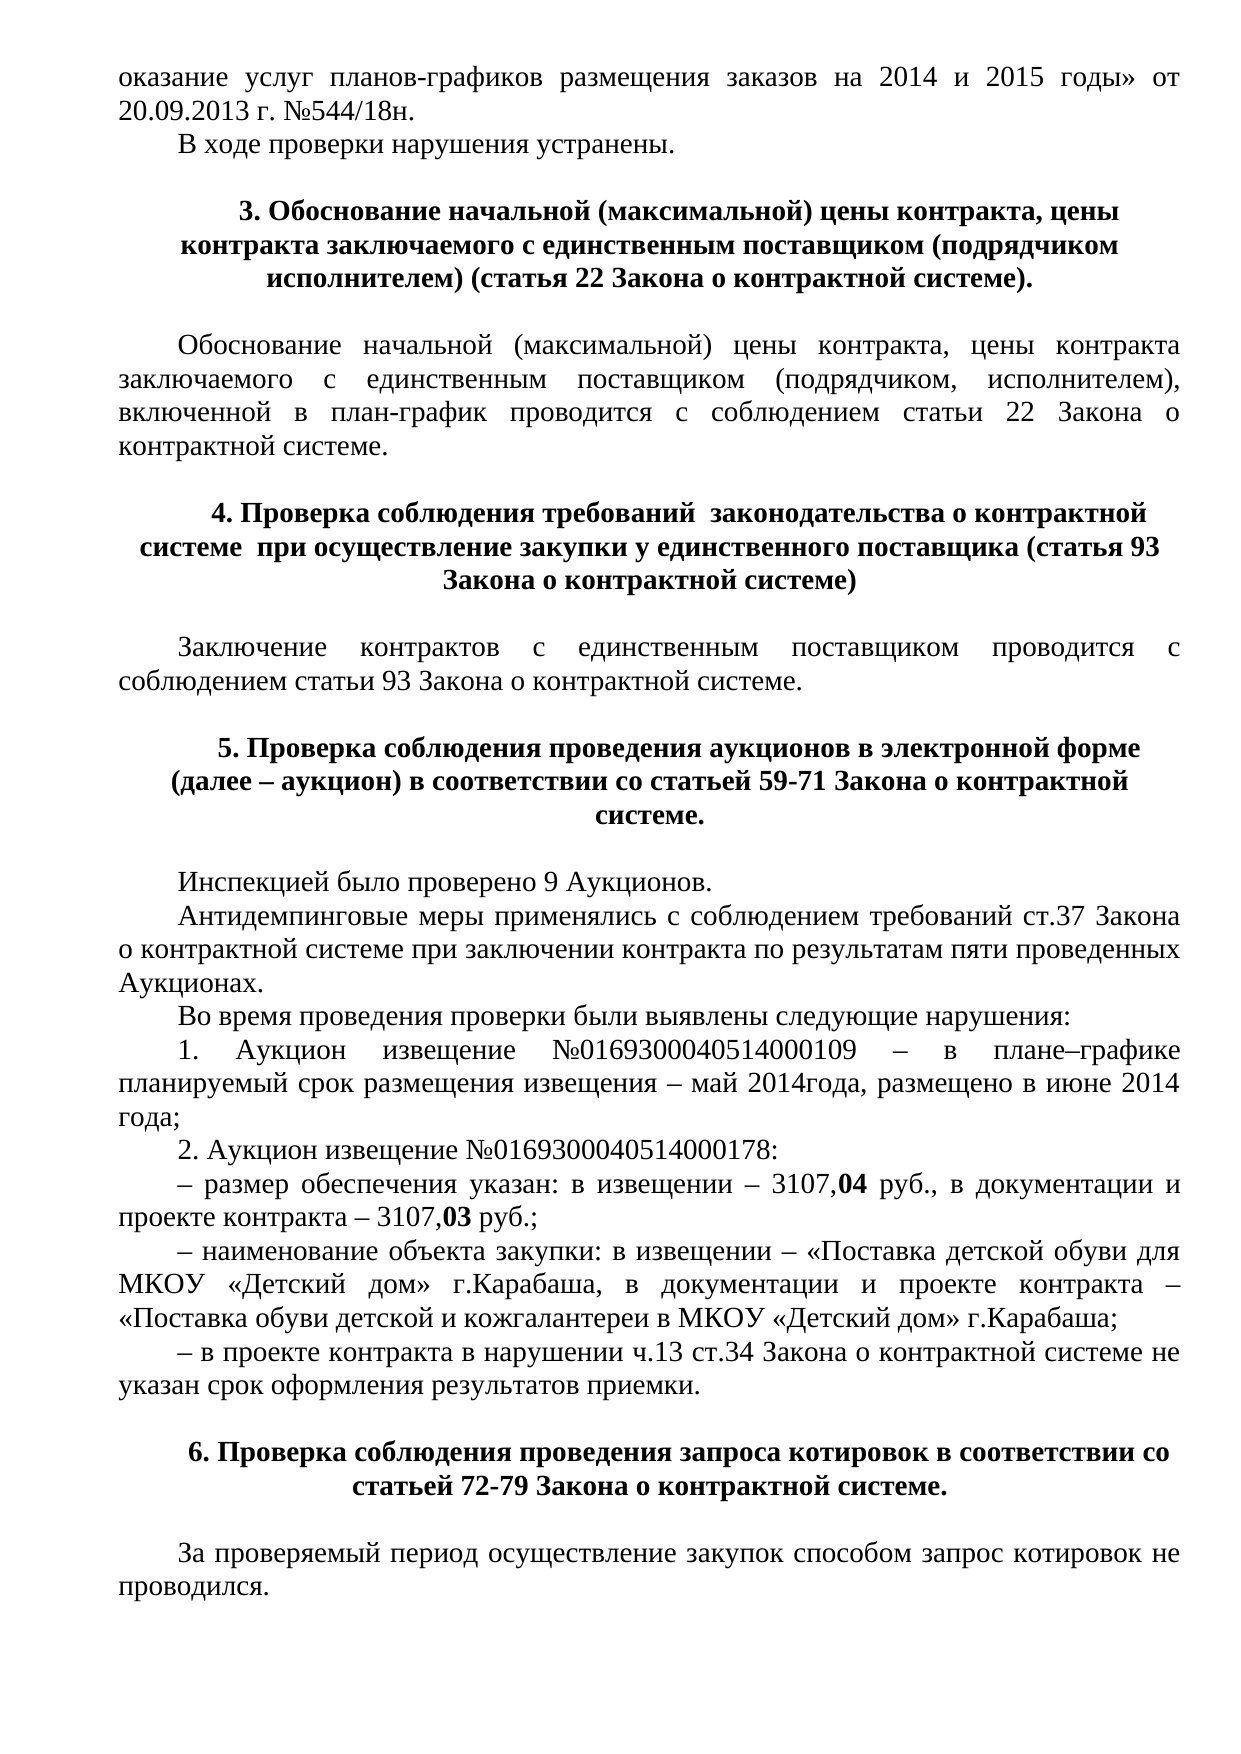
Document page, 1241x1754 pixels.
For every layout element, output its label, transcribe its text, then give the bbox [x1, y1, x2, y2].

text – в проекте контракта в нарушении ч.13 ст.34 Закона о контрактной системе не указан срок оформления результатов приемки. [118, 1334, 1181, 1401]
text Инспекцией было проверено 9 Аукционов. [118, 864, 1181, 898]
text – размер обеспечения указан: в извещении – 3107,04 руб., в документации и проекте контракта – 3107,03 руб.; [118, 1166, 1181, 1233]
text Антидемпинговые меры применялись с соблюдением требований ст.37 Закона о контрактной системе при заключении контракта по результатам пяти проведенных Аукционах. [118, 898, 1181, 998]
text 3. Обоснование начальной (максимальной) цены контракта, цены контракта заключаемого с единственным поставщиком (подрядчиком исполнителем) (статья 22 Закона о контрактной системе). [118, 193, 1181, 294]
text Во время проведения проверки были выявлены следующие нарушения: [118, 998, 1181, 1032]
text – наименование объекта закупки: в извещении – «Поставка детской обуви для МКОУ «Детский дом» г.Карабаша, в документации и проекте контракта – «Поставка обуви детской и кожгалантереи в МКОУ «Детский дом» г.Карабаша; [118, 1233, 1181, 1334]
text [118, 59, 1181, 126]
text 6. Проверка соблюдения проведения запроса котировок в соответствии со статьей 72-79 Закона о контрактной системе. [118, 1434, 1181, 1501]
text 4. Проверка соблюдения требований законодательства о контрактной системе при осуществление закупки у единственного поставщика (статья 93 Закона о контрактной системе) [118, 495, 1181, 596]
text Обоснование начальной (максимальной) цены контракта, цены контракта заключаемого с единственным поставщиком (подрядчиком, исполнителем), включенной в план-график проводится с соблюдением статьи 22 Закона о контрактной системе. [118, 327, 1181, 462]
text 2. Аукцион извещение №0169300040514000178: [118, 1132, 1181, 1166]
text За проверяемый период осуществление закупок способом запрос котировок не проводился. [118, 1535, 1181, 1602]
text В ходе проверки нарушения устранены. [118, 126, 1181, 160]
text 5. Проверка соблюдения проведения аукционов в электронной форме (далее – аукцион) в соответствии со статьей 59-71 Закона о контрактной системе. [118, 730, 1181, 831]
text Заключение контрактов с единственным поставщиком проводится с соблюдением статьи 93 Закона о контрактной системе. [118, 629, 1181, 696]
text 1. Аукцион извещение №0169300040514000109 – в плане–графике планируемый срок размещения извещения – май 2014года, размещено в июне 2014 года; [118, 1032, 1181, 1132]
